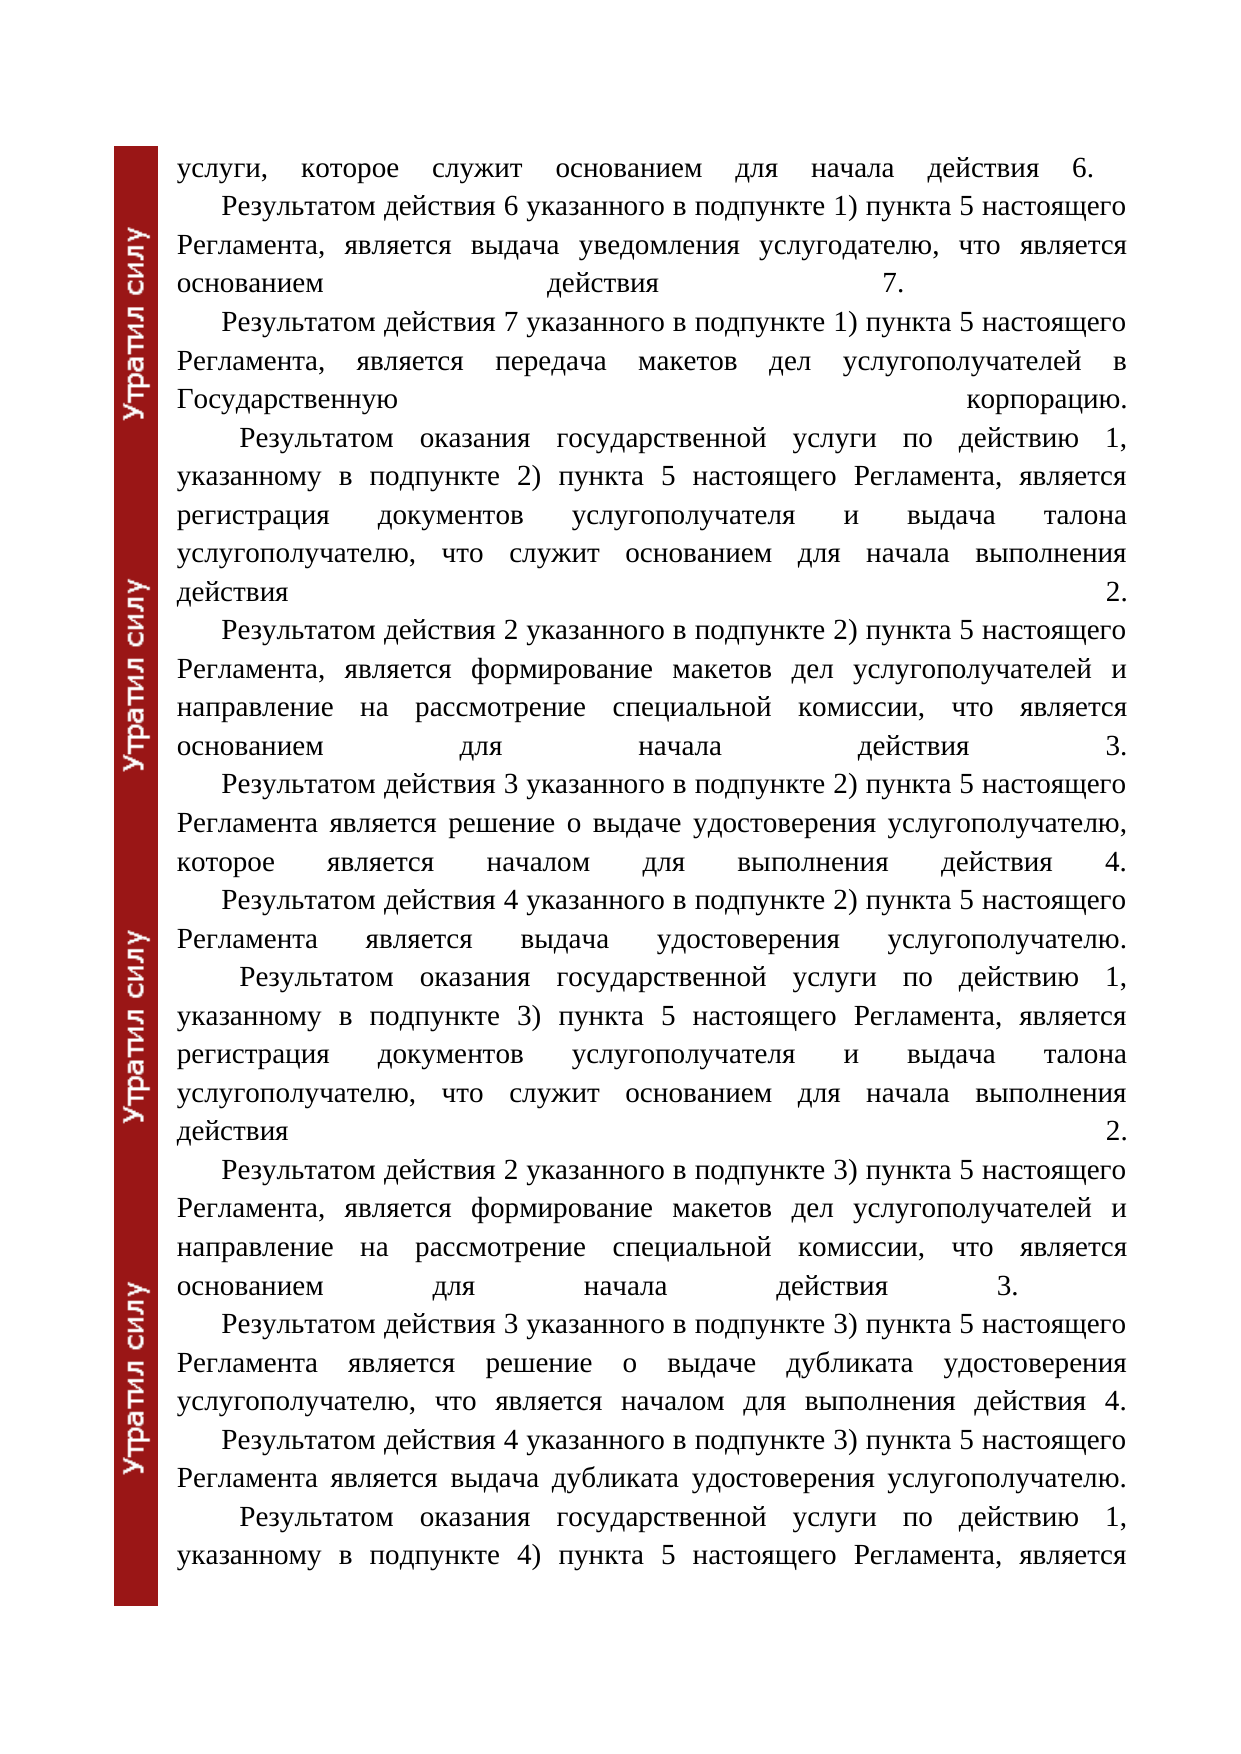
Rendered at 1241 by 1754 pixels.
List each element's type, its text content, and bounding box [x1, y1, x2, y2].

picture [114, 146, 158, 150]
picture [114, 1571, 158, 1606]
